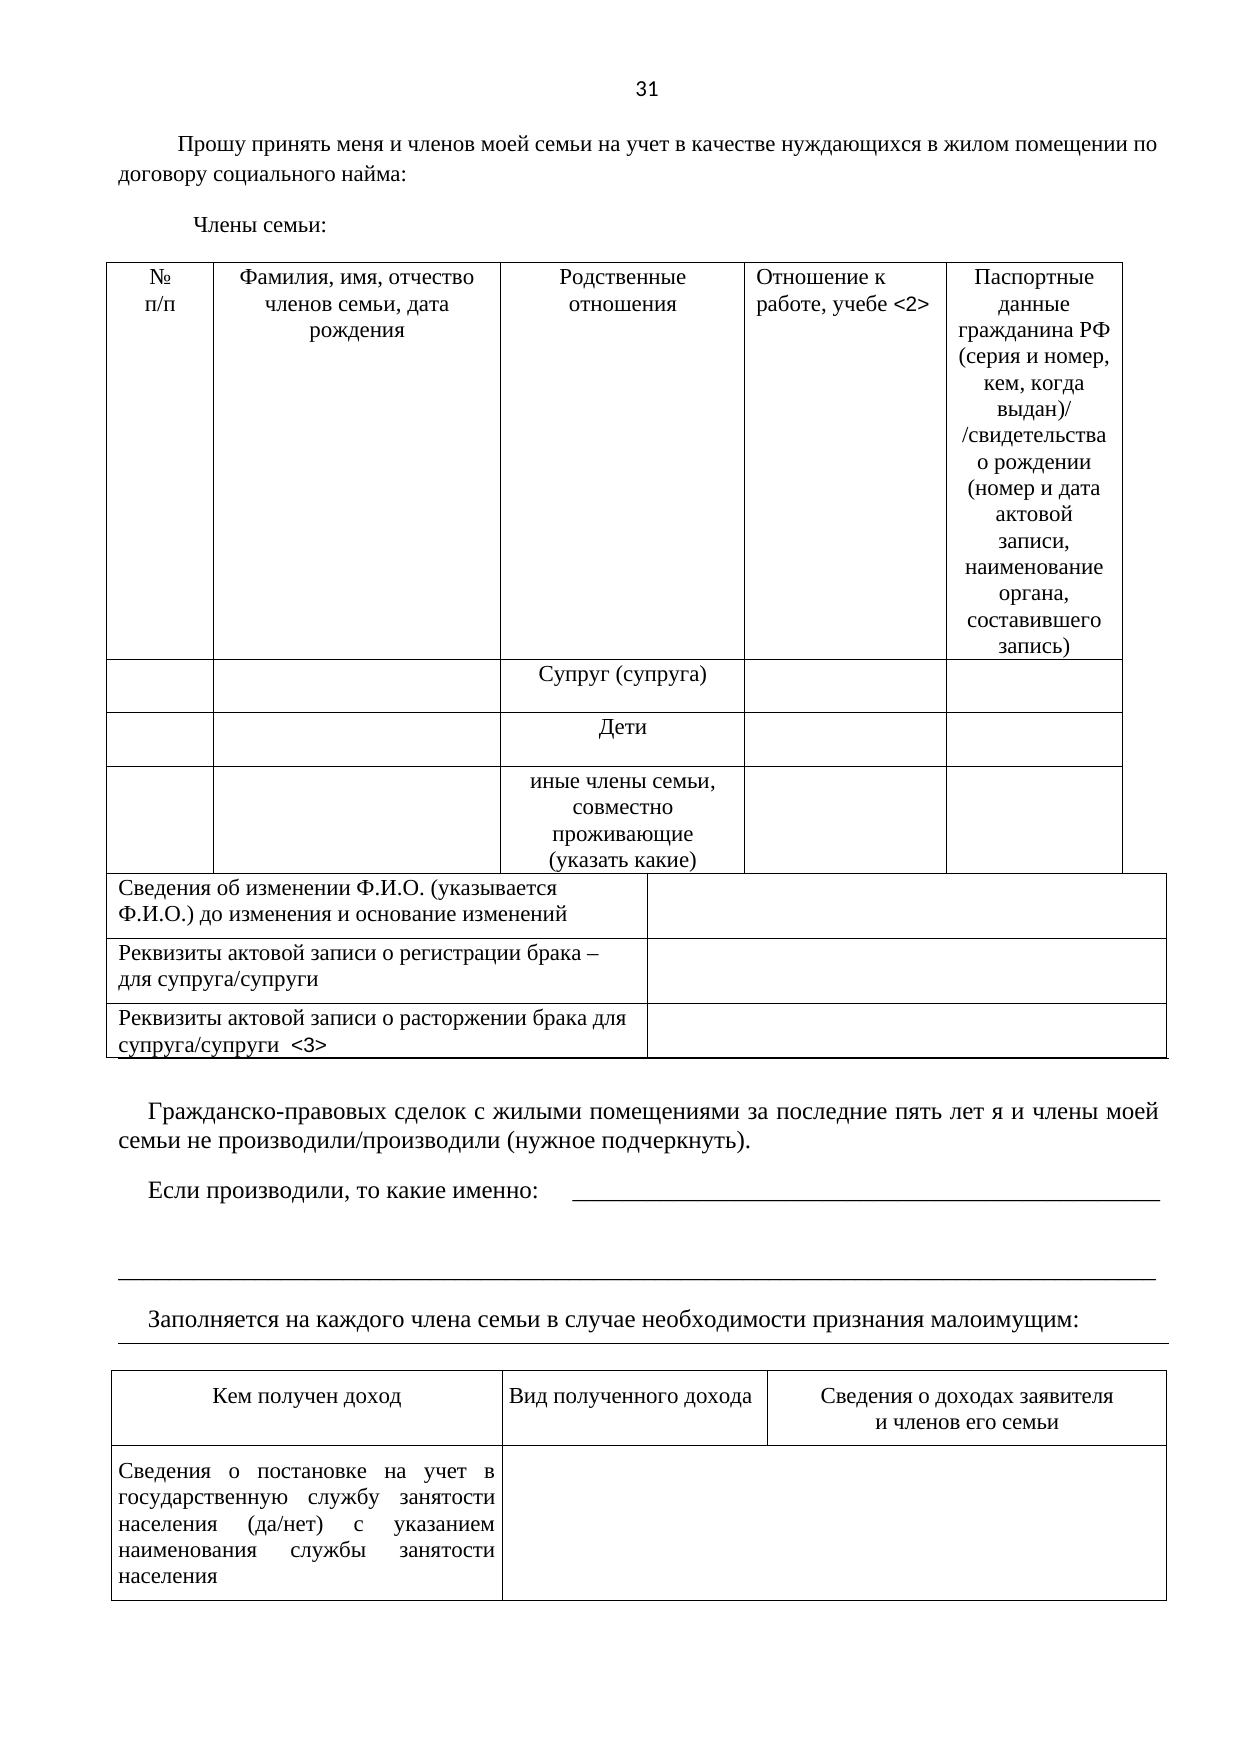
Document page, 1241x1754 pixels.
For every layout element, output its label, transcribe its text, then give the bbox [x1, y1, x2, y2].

text Члены семьи: [118, 211, 1175, 237]
table_header Фамилия, имя, отчество членов семьи, дата рождения [214, 263, 500, 658]
table_cell Заполняется на каждого члена семьи в случае необходимости признания малоимущим: [112, 1293, 1167, 1343]
table_cell ___________________________________________________________________________________ [112, 1243, 1167, 1293]
table_cell Сведения об изменении Ф.И.О. (указывается Ф.И.О.) до изменения и основание изменений [107, 874, 647, 938]
table_cell Если производили, то какие именно: [112, 1164, 566, 1243]
text Прошу принять меня и членов моей семьи на учет в качестве нуждающихся в жилом помещении по договору социального найма: [118, 130, 1175, 186]
table_cell [107, 713, 213, 766]
table_cell Реквизиты актовой записи о расторжении брака для супруга/супруги <3> [107, 1004, 647, 1057]
table_header Паспортные данные гражданина РФ (серия и номер, кем, когда выдан)/ /свидетельства о рождении (номер и дата актовой записи, наименование органа, составившего запись) [947, 263, 1122, 658]
table_cell [214, 660, 500, 712]
table_header Отношение к работе, учебе <2> [745, 263, 946, 658]
table_header Вид полученного дохода [503, 1371, 767, 1445]
table_cell _______________________________________________ [566, 1164, 1167, 1243]
table_cell [947, 660, 1122, 712]
table_header Сведения о доходах заявителя и членов его семьи [768, 1371, 1166, 1445]
table_cell Супруг (супруга) [501, 660, 744, 712]
table_cell Сведения о постановке на учет в государственную службу занятости населения (да/нет) с указанием наименования службы занятости населения [112, 1446, 502, 1599]
table_cell Дети [501, 713, 744, 766]
table_cell [648, 874, 1166, 938]
table_cell [648, 1004, 1166, 1057]
table_cell [745, 767, 946, 872]
table_header Родственные отношения [501, 263, 744, 658]
table_header Кем получен доход [112, 1371, 502, 1445]
table_cell [947, 713, 1122, 766]
table_cell [214, 713, 500, 766]
table_cell [107, 767, 213, 872]
table_cell Реквизиты актовой записи о регистрации брака – для супруга/супруги [107, 939, 647, 1003]
table_cell [107, 660, 213, 712]
table_cell иные члены семьи, совместно проживающие (указать какие) [501, 767, 744, 872]
table_header Гражданско-правовых сделок с жилыми помещениями за последние пять лет я и члены моей семьи не производили/производили (нужное подчеркнуть). [112, 1086, 1167, 1164]
table_cell [745, 713, 946, 766]
table_cell [503, 1446, 1166, 1599]
table_cell [745, 660, 946, 712]
table_header № п/п [107, 263, 213, 658]
table_cell [648, 939, 1166, 1003]
table_cell [947, 767, 1122, 872]
table_cell [214, 767, 500, 872]
